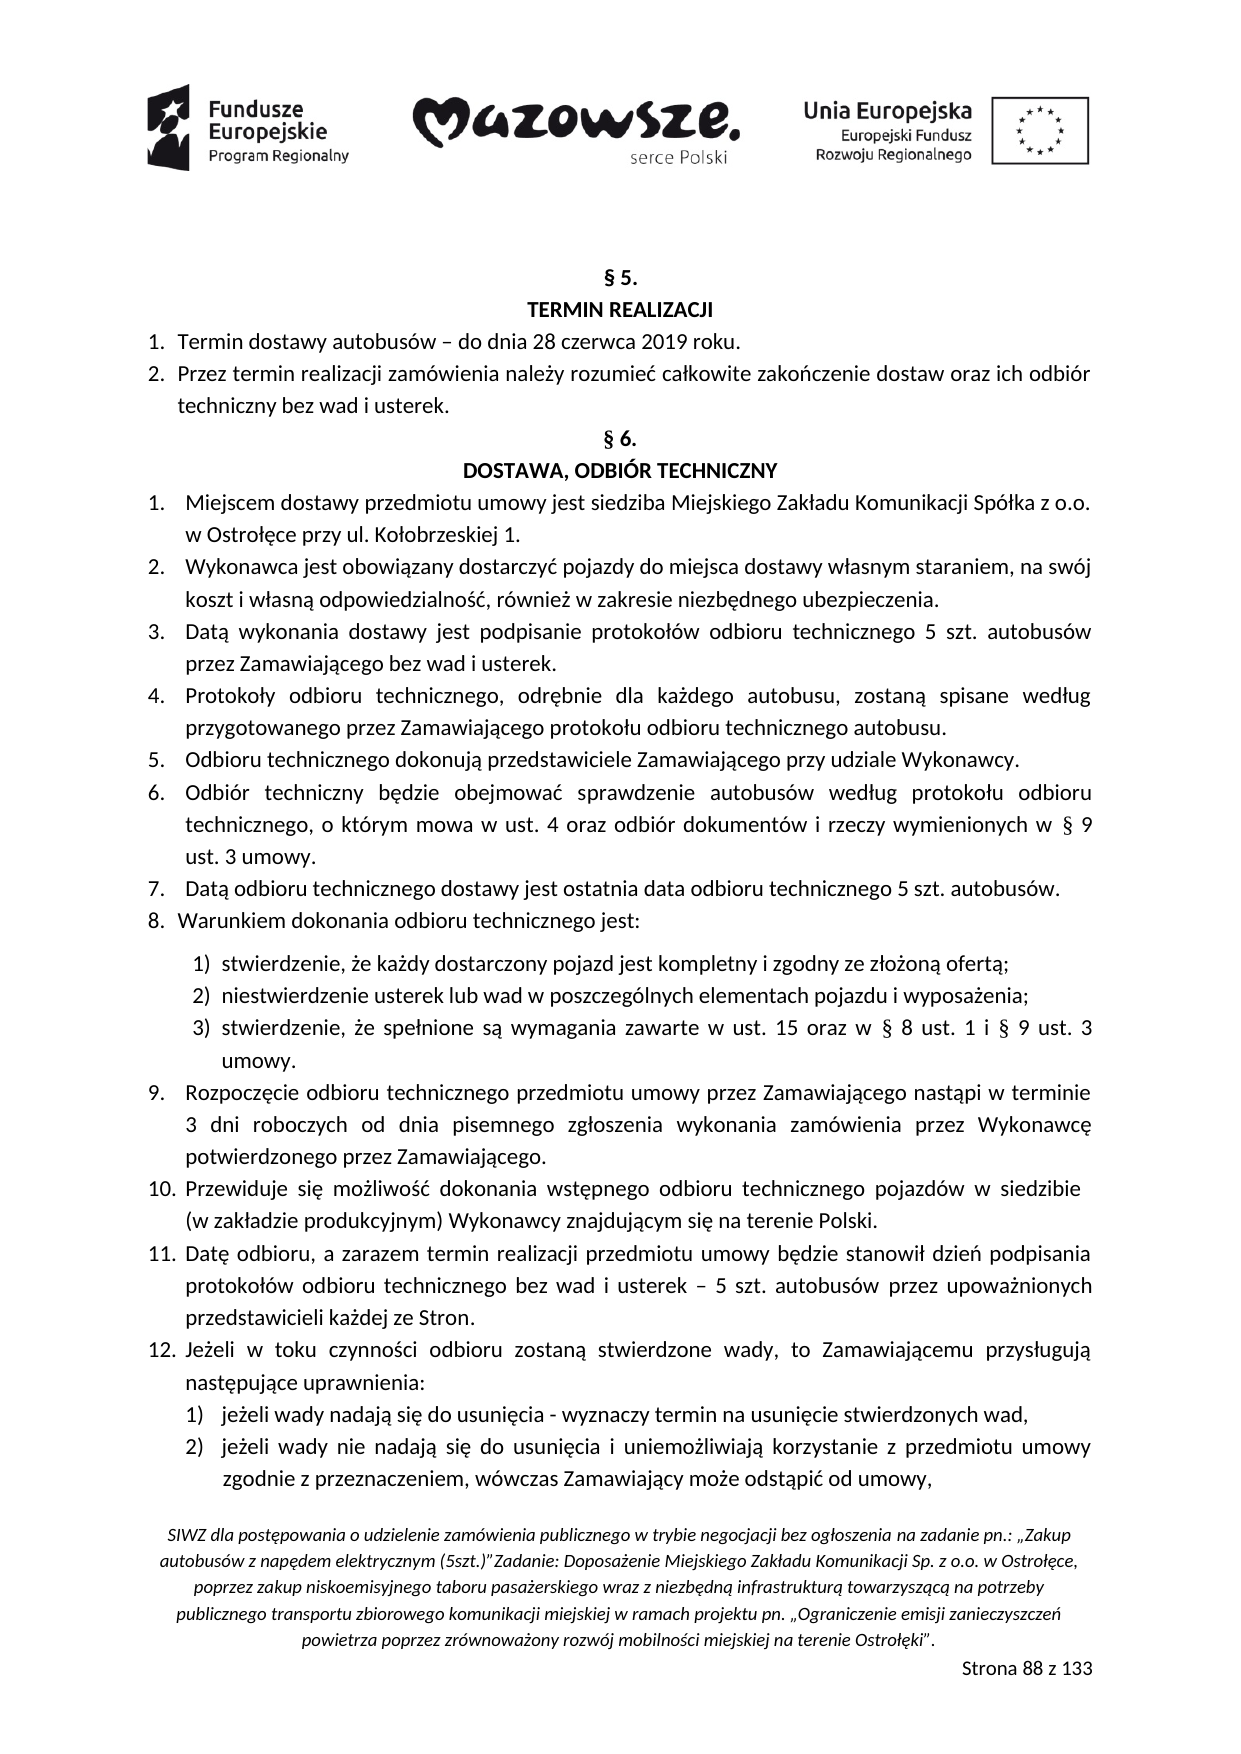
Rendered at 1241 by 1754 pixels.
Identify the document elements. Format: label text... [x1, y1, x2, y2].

list jeżeli wady nie nadają się do usunięcia i uniemożliwiają korzystanie z przedmiotu umowy zgodnie z przeznaczeniem, wówczas Zamawiający może odstąpić od umowy, [185, 1432, 1093, 1492]
list Datę odbioru, a zarazem termin realizacji przedmiotu umowy będzie stanowił dzień podpisania protokołów odbioru technicznego bez wad i usterek – 5 szt. autobusów przez upoważnionych przedstawicieli każdej ze Stron. [148, 1239, 1093, 1331]
list Protokoły odbioru technicznego, odrębnie dla każdego autobusu, zostaną spisane według przygotowanego przez Zamawiającego protokołu odbioru technicznego autobusu. [148, 681, 1093, 741]
list Warunkiem dokonania odbioru technicznego jest: [148, 907, 1093, 934]
list Odbioru technicznego dokonują przedstawiciele Zamawiającego przy udziale Wykonawcy. [148, 746, 1093, 774]
text DOSTAWA, ODBIÓR TECHNICZNY [148, 456, 1093, 484]
list Jeżeli w toku czynności odbioru zostaną stwierdzone wady, to Zamawiającemu przysługują następujące uprawnienia: [148, 1335, 1093, 1396]
list Rozpoczęcie odbioru technicznego przedmiotu umowy przez Zamawiającego nastąpi w terminie 3 dni roboczych od dnia pisemnego zgłoszenia wykonania zamówienia przez Wykonawcę potwierdzonego przez Zamawiającego. [148, 1078, 1093, 1170]
list stwierdzenie, że każdy dostarczony pojazd jest kompletny i zgodny ze złożoną ofertą; [192, 949, 1093, 977]
list Datą odbioru technicznego dostawy jest ostatnia data odbioru technicznego 5 szt. autobusów. [148, 874, 1093, 902]
text 6. [148, 424, 1093, 452]
list Datą wykonania dostawy jest podpisanie protokołów odbioru technicznego 5 szt. autobusów przez Zamawiającego bez wad i usterek. [148, 617, 1093, 677]
text TERMIN REALIZACJI [148, 295, 1093, 323]
list Odbiór techniczny będzie obejmować sprawdzenie autobusów według protokołu odbioru technicznego, o którym mowa w ust. 4 oraz odbiór dokumentów i rzeczy wymienionych w 9 ust. 3 umowy. [148, 778, 1093, 870]
list Termin dostawy autobusów – do dnia 28 czerwca 2019 roku. [148, 327, 1093, 355]
list jeżeli wady nadają się do usunięcia - wyznaczy termin na usunięcie stwierdzonych wad, [185, 1400, 1093, 1428]
list Miejscem dostawy przedmiotu umowy jest siedziba Miejskiego Zakładu Komunikacji Spółka z o.o. w Ostrołęce przy ul. Kołobrzeskiej 1. [148, 488, 1093, 548]
list Przez termin realizacji zamówienia należy rozumieć całkowite zakończenie dostaw oraz ich odbiór techniczny bez wad i usterek. [148, 359, 1093, 419]
list Wykonawca jest obowiązany dostarczyć pojazdy do miejsca dostawy własnym staraniem, na swój koszt i własną odpowiedzialność, również w zakresie niezbędnego ubezpieczenia. [148, 552, 1093, 613]
list Przewiduje się możliwość dokonania wstępnego odbioru technicznego pojazdów w siedzibie (w zakładzie produkcyjnym) Wykonawcy znajdującym się na terenie Polski. [148, 1174, 1093, 1235]
text § 5. [149, 263, 1093, 291]
list niestwierdzenie usterek lub wad w poszczególnych elementach pojazdu i wyposażenia; [192, 981, 1093, 1009]
picture [147, 84, 1093, 171]
list stwierdzenie, że spełnione są wymagania zawarte w ust. 15 oraz w 8 ust. 1 i 9 ust. 3 umowy. [192, 1013, 1093, 1074]
